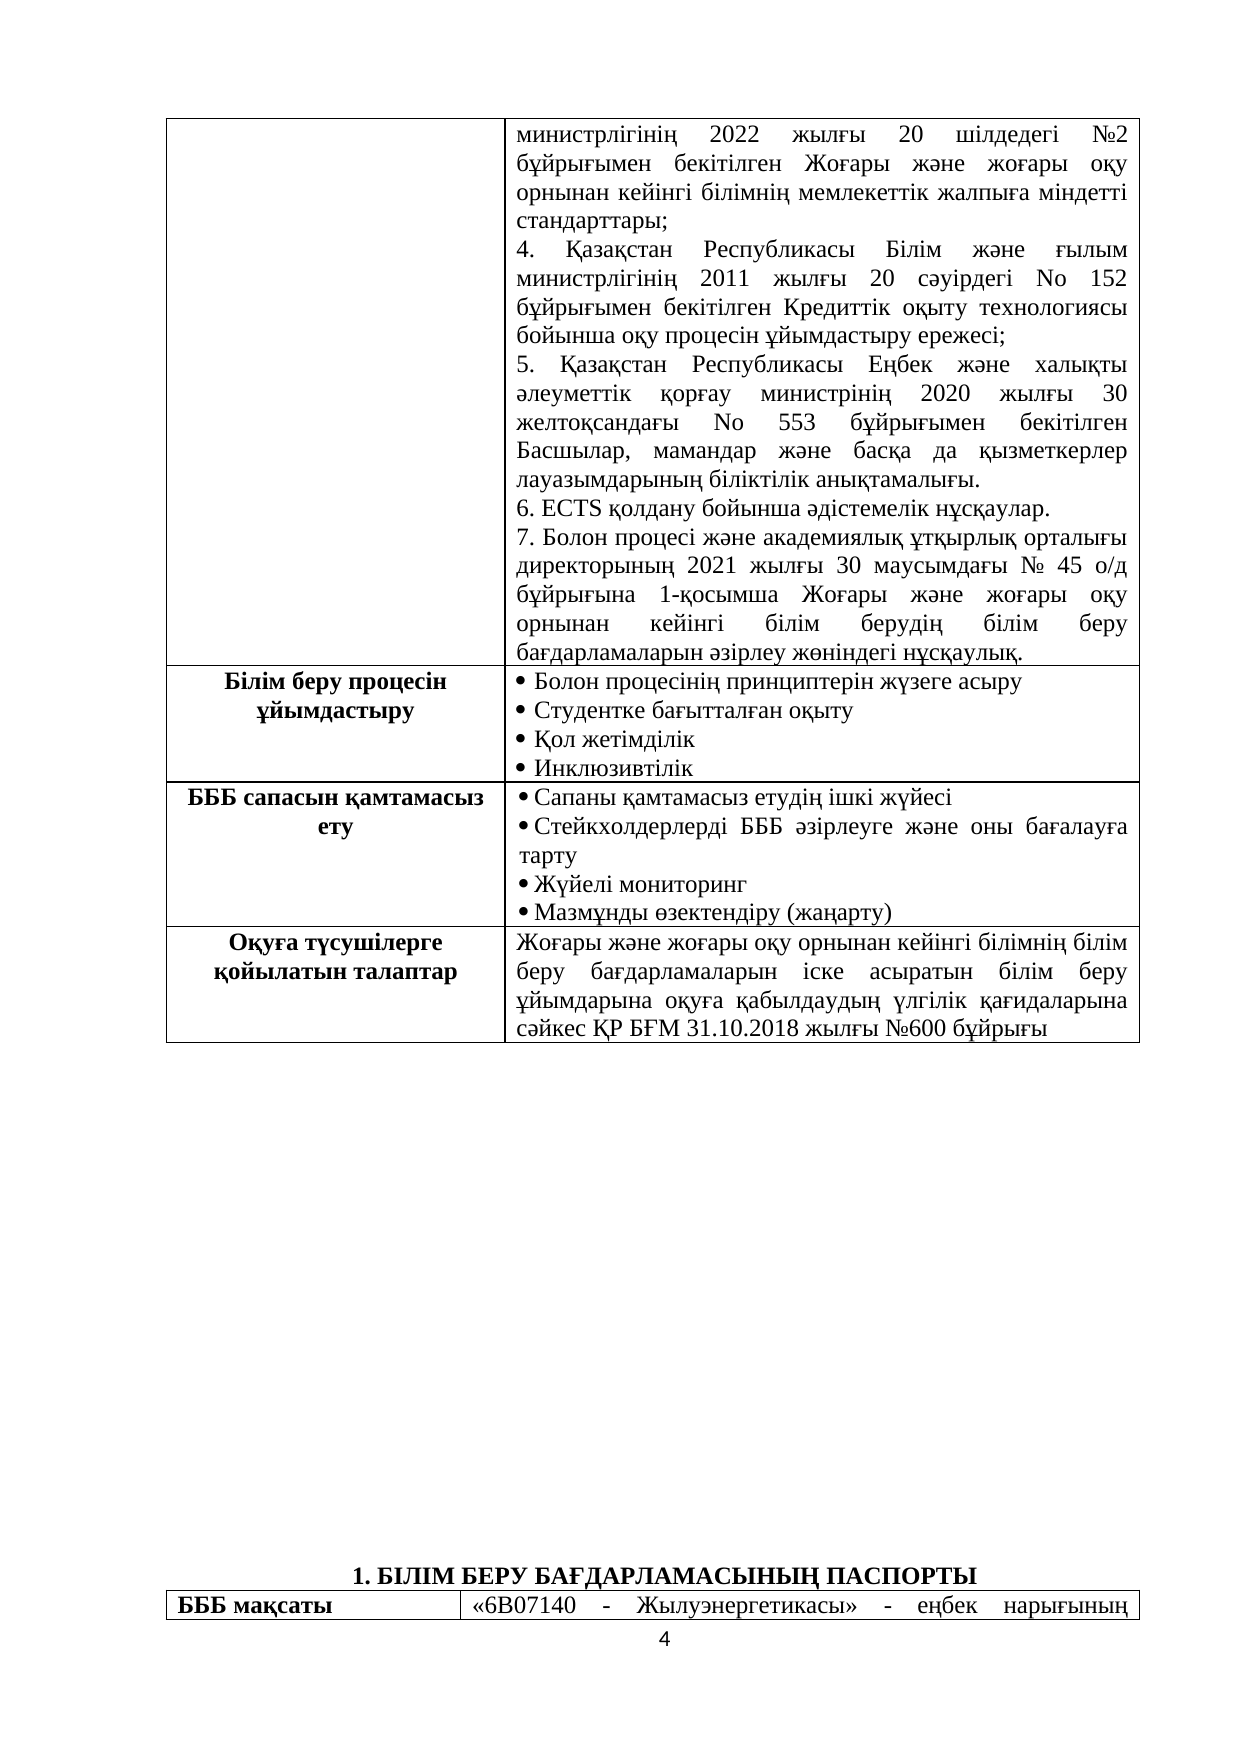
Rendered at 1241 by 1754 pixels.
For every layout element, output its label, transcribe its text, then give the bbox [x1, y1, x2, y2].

text 1. БІЛІМ БЕРУ БАҒДАРЛАМАСЫНЫҢ ПАСПОРТЫ [177, 1561, 1152, 1589]
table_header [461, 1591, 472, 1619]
table_cell Жоғары және жоғары оқу орнынан кейінгі білімнің білім беру бағдарламаларын іске асыратын білім беру ұйымдарына оқуға қабылдаудың үлгілік қағидаларына сәйкес ҚР БҒМ 31.10.2018 жылғы №600 бұйрығы [506, 927, 1139, 1042]
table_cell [167, 119, 504, 665]
table_cell Сапаны қамтамасыз етудің ішкі жүйесі Стейкхолдерлерді БББ әзірлеуге және оны бағалауға тарту Жүйелі мониторинг Мазмұнды өзектендіру (жаңарту) [506, 783, 1139, 926]
table_cell Білім беру процесін ұйымдастыру [167, 666, 504, 781]
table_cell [506, 119, 1139, 665]
table_header БББ мақсаты [167, 1591, 460, 1619]
table_cell Оқуға түсушілерге қойылатын талаптар [167, 927, 504, 1042]
table_cell Болон процесінің принциптерін жүзеге асыру Студентке бағытталған оқыту Қол жетімділік Инклюзивтілік [506, 666, 1139, 781]
table_cell БББ сапасын қамтамасыз ету [167, 783, 504, 926]
